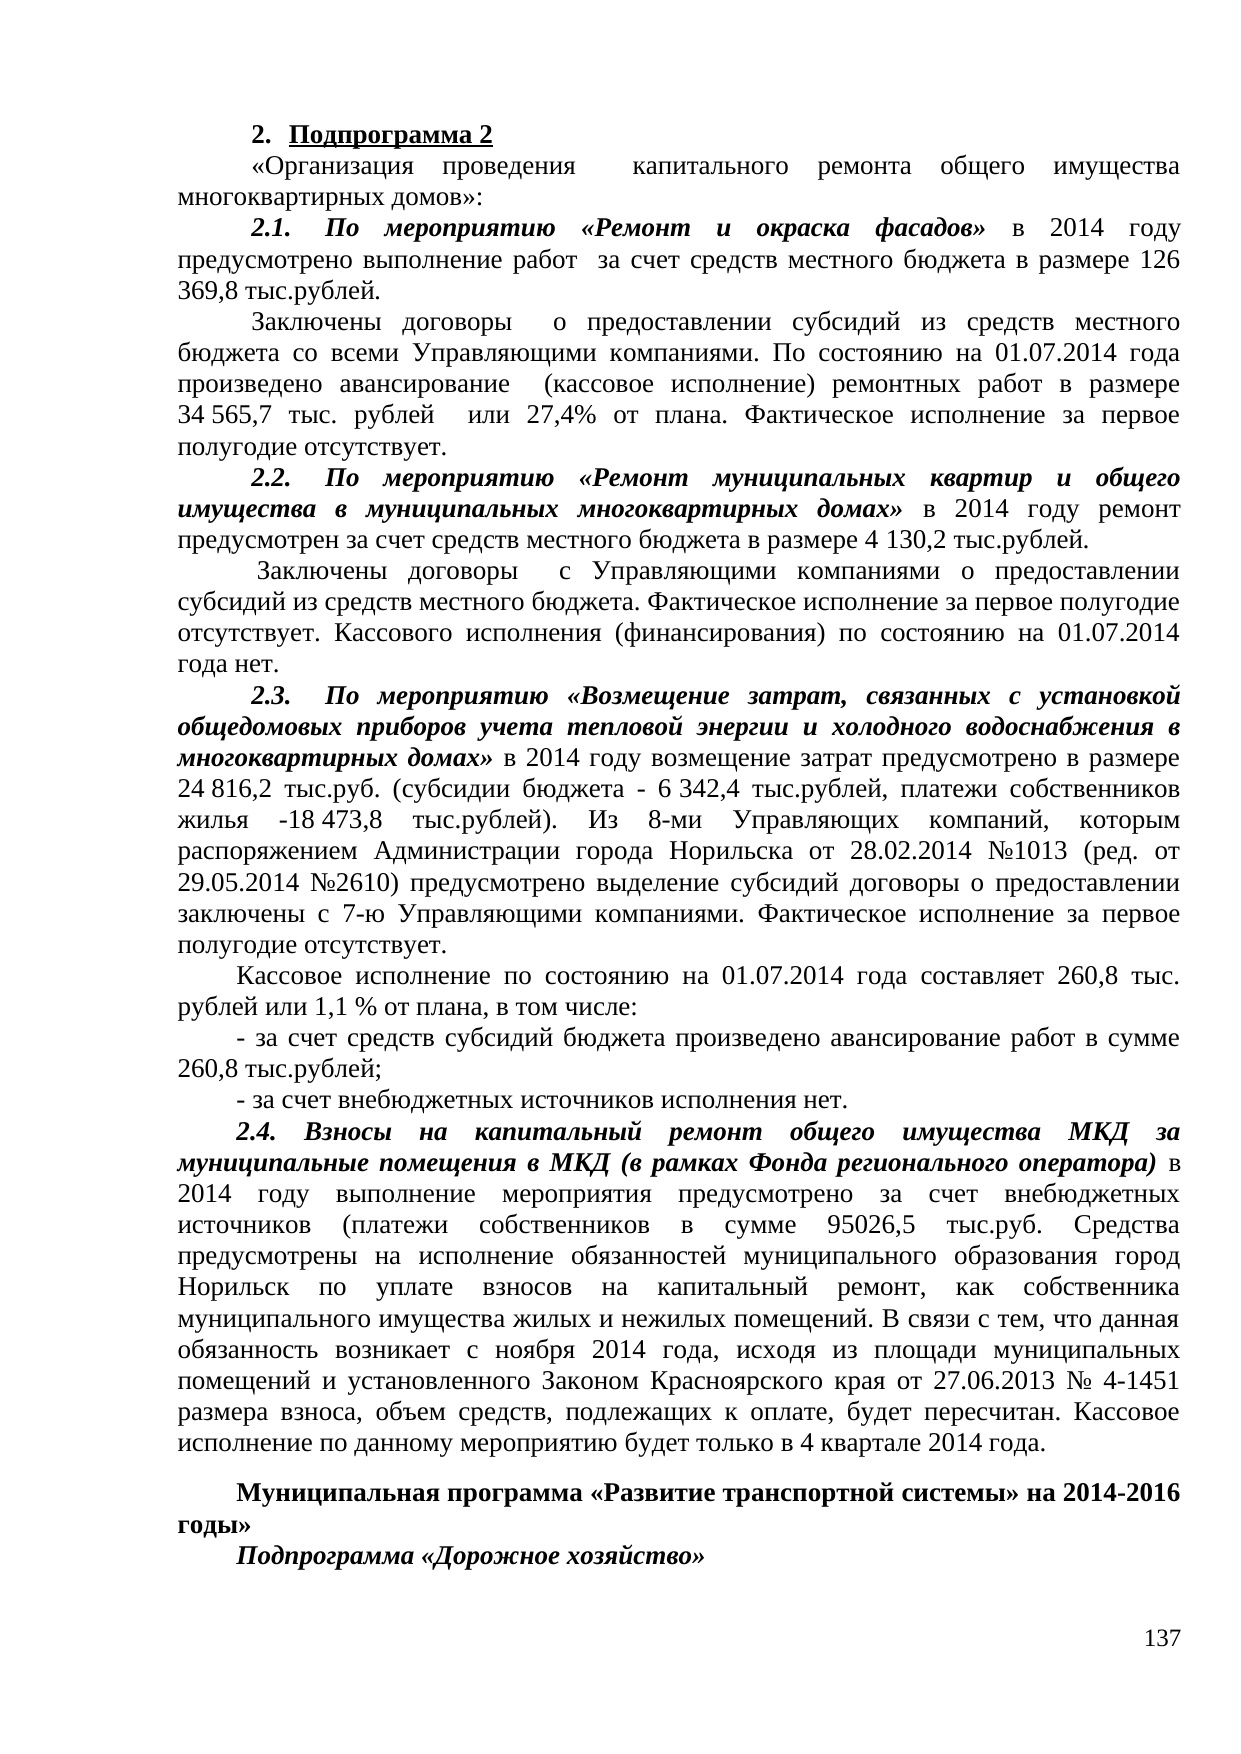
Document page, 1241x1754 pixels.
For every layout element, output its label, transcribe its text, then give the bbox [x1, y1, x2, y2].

text Заключены договоры с Управляющими компаниями о предоставлении субсидий из средств местного бюджета. Фактическое исполнение за первое полугодие отсутствует. Кассового исполнения (финансирования) по состоянию на 01.07.2014 года нет. [177, 554, 1181, 679]
text - за счет внебюджетных источников исполнения нет. [177, 1084, 1181, 1115]
text 2.4. Взносы на капитальный ремонт общего имущества МКД за муниципальные помещения в МКД (в рамках Фонда регионального оператора) в 2014 году выполнение мероприятия предусмотрено за счет внебюджетных источников (платежи собственников в сумме 95026,5 тыс.руб. Средства предусмотрены на исполнение обязанностей муниципального образования город Норильск по уплате взносов на капитальный ремонт, как собственника муниципального имущества жилых и нежилых помещений. В связи с тем, что данная обязанность возникает с ноября 2014 года, исходя из площади муниципальных помещений и установленного Законом Красноярского края от 27.06.2013 № 4-1451 размера взноса, объем средств, подлежащих к оплате, будет пересчитан. Кассовое исполнение по данному мероприятию будет только в 4 квартале 2014 года. [177, 1115, 1181, 1457]
text Заключены договоры о предоставлении субсидий из средств местного бюджета со всеми Управляющими компаниями. По состоянию на 01.07.2014 года произведено авансирование (кассовое исполнение) ремонтных работ в размере 34 565,7 тыс. рублей или 27,4% от плана. Фактическое исполнение за первое полугодие отсутствует. [177, 305, 1181, 461]
text - за счет средств субсидий бюджета произведено авансирование работ в сумме 260,8 тыс.рублей; [177, 1021, 1181, 1084]
list По мероприятию «Ремонт муниципальных квартир и общего имущества в муниципальных многоквартирных домах» в 2014 году ремонт предусмотрен за счет средств местного бюджета в размере 4 130,2 тыс.рублей. [177, 461, 1181, 554]
text Подпрограмма «Дорожное хозяйство» [177, 1539, 1181, 1570]
list По мероприятию «Ремонт и окраска фасадов» в 2014 году предусмотрено выполнение работ за счет средств местного бюджета в размере 126 369,8 тыс.рублей. [177, 212, 1181, 305]
list По мероприятию «Возмещение затрат, связанных с установкой общедомовых приборов учета тепловой энергии и холодного водоснабжения в многоквартирных домах» в 2014 году возмещение затрат предусмотрено в размере 24 816,2 тыс.руб. (субсидии бюджета - 6 342,4 тыс.рублей, платежи собственников жилья -18 473,8 тыс.рублей). Из 8-ми Управляющих компаний, которым распоряжением Администрации города Норильска от 28.02.2014 №1013 (ред. от 29.05.2014 №2610) предусмотрено выделение субсидий договоры о предоставлении заключены с 7-ю Управляющими компаниями. Фактическое исполнение за первое полугодие отсутствует. [177, 679, 1181, 959]
text Муниципальная программа «Развитие транспортной системы» на 2014-2016 годы» [177, 1477, 1181, 1539]
list Подпрограмма 2 [251, 118, 1181, 149]
text Кассовое исполнение по состоянию на 01.07.2014 года составляет 260,8 тыс. рублей или 1,1 % от плана, в том числе: [177, 959, 1181, 1021]
text «Организация проведения капитального ремонта общего имущества многоквартирных домов»: [177, 149, 1181, 212]
